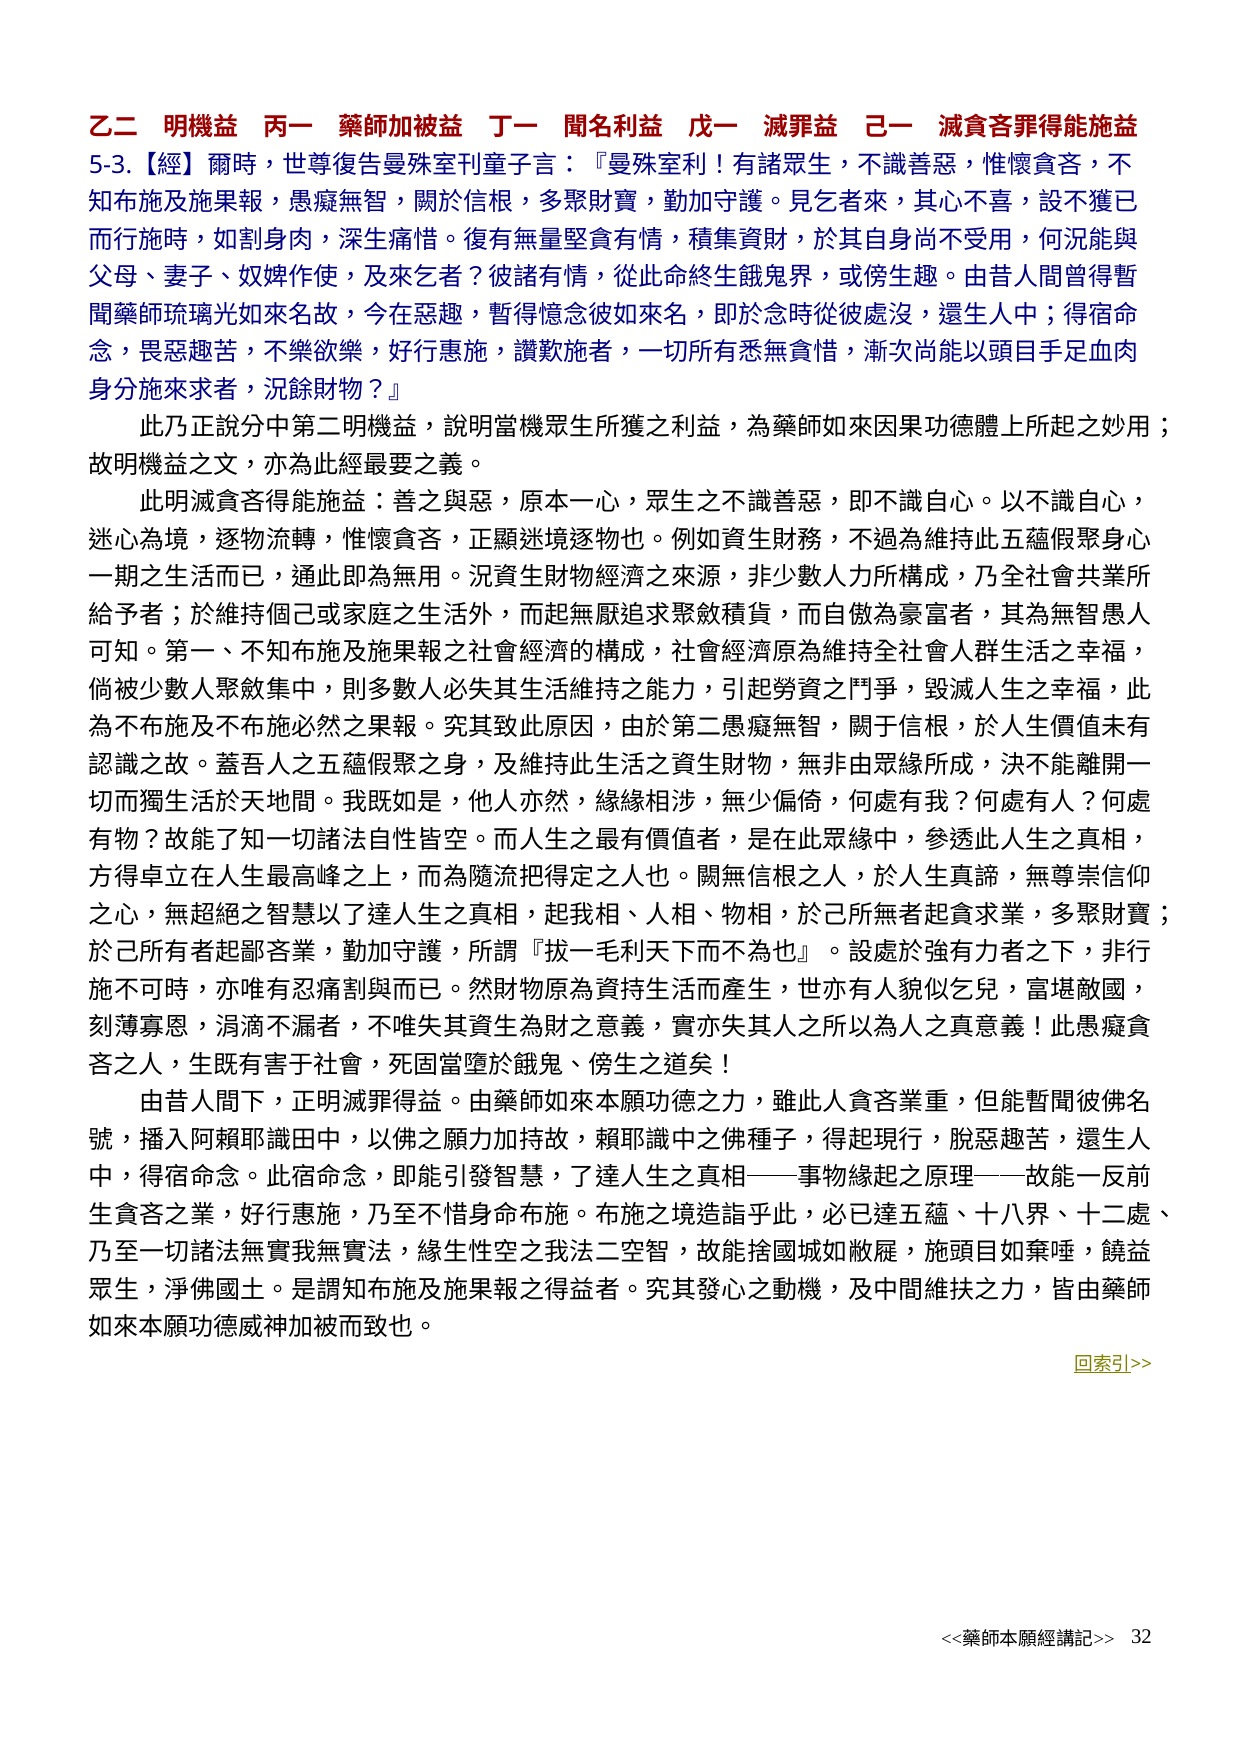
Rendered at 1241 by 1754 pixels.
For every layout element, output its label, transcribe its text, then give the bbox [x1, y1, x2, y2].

subtitle 5-3.【經】爾時，世尊復告曼殊室刊童子言：『曼殊室利！有諸眾生，不識善惡，惟懷貪吝，不知布施及施果報，愚癡無智，闕於信根，多聚財寶，勤加守護。見乞者來，其心不喜，設不獲已而行施時，如割身肉，深生痛惜。復有無量堅貪有情，積集資財，於其自身尚不受用，何況能與父母、妻子、奴婢作使，及來乞者？彼諸有情，從此命終生餓鬼界，或傍生趣。由昔人間曾得暫聞藥師琉璃光如來名故，今在惡趣，暫得憶念彼如來名，即於念時從彼處沒，還生人中；得宿命念，畏惡趣苦，不樂欲樂，好行惠施，讚歎施者，一切所有悉無貪惜，漸次尚能以頭目手足血肉身分施來求者，況餘財物？』 [89, 143, 1152, 406]
text 由昔人間下，正明滅罪得益。由藥師如來本願功德之力，雖此人貪吝業重，但能暫聞彼佛名號，播入阿賴耶識田中，以佛之願力加持故，賴耶識中之佛種子，得起現行，脫惡趣苦，還生人中，得宿命念。此宿命念，即能引發智慧，了達人生之真相──事物緣起之原理──故能一反前生貪吝之業，好行惠施，乃至不惜身命布施。布施之境造詣乎此，必已達五蘊、十八界、十二處、乃至一切諸法無實我無實法，緣生性空之我法二空智，故能捨國城如敝屣，施頭目如棄唾，饒益眾生，淨佛國土。是謂知布施及施果報之得益者。究其發心之動機，及中間維扶之力，皆由藥師如來本願功德威神加被而致也。 [89, 1081, 1152, 1343]
text 此明滅貪吝得能施益：善之與惡，原本一心，眾生之不識善惡，即不識自心。以不識自心，迷心為境，逐物流轉，惟懷貪吝，正顯迷境逐物也。例如資生財務，不過為維持此五蘊假聚身心一期之生活而已，通此即為無用。況資生財物經濟之來源，非少數人力所構成，乃全社會共業所給予者；於維持個己或家庭之生活外，而起無厭追求聚斂積貨，而自傲為豪富者，其為無智愚人可知。第一、不知布施及施果報之社會經濟的構成，社會經濟原為維持全社會人群生活之幸福，倘被少數人聚斂集中，則多數人必失其生活維持之能力，引起勞資之鬥爭，毀滅人生之幸福，此為不布施及不布施必然之果報。究其致此原因，由於第二愚癡無智，闕于信根，於人生價值未有認識之故。蓋吾人之五蘊假聚之身，及維持此生活之資生財物，無非由眾緣所成，決不能離開一切而獨生活於天地間。我既如是，他人亦然，緣緣相涉，無少偏倚，何處有我？何處有人？何處有物？故能了知一切諸法自性皆空。而人生之最有價值者，是在此眾緣中，參透此人生之真相，方得卓立在人生最高峰之上，而為隨流把得定之人也。闕無信根之人，於人生真諦，無尊崇信仰之心，無超絕之智慧以了達人生之真相，起我相、人相、物相，於己所無者起貪求業，多聚財寶；於己所有者起鄙吝業，勤加守護，所謂『拔一毛利天下而不為也』。設處於強有力者之下，非行施不可時，亦唯有忍痛割與而已。然財物原為資持生活而產生，世亦有人貌似乞兒，富堪敵國，刻薄寡恩，涓滴不漏者，不唯失其資生為財之意義，實亦失其人之所以為人之真意義！此愚癡貪吝之人，生既有害于社會，死固當墮於餓鬼、傍生之道矣！ [89, 481, 1152, 1081]
text 回索引>> [89, 1343, 1152, 1381]
text 此乃正說分中第二明機益，說明當機眾生所獲之利益，為藥師如來因果功德體上所起之妙用；故明機益之文，亦為此經最要之義。 [89, 406, 1152, 481]
subtitle 乙二 明機益 丙一 藥師加被益 丁一 聞名利益 戊一 滅罪益 己一 滅貪吝罪得能施益 [89, 106, 1152, 143]
